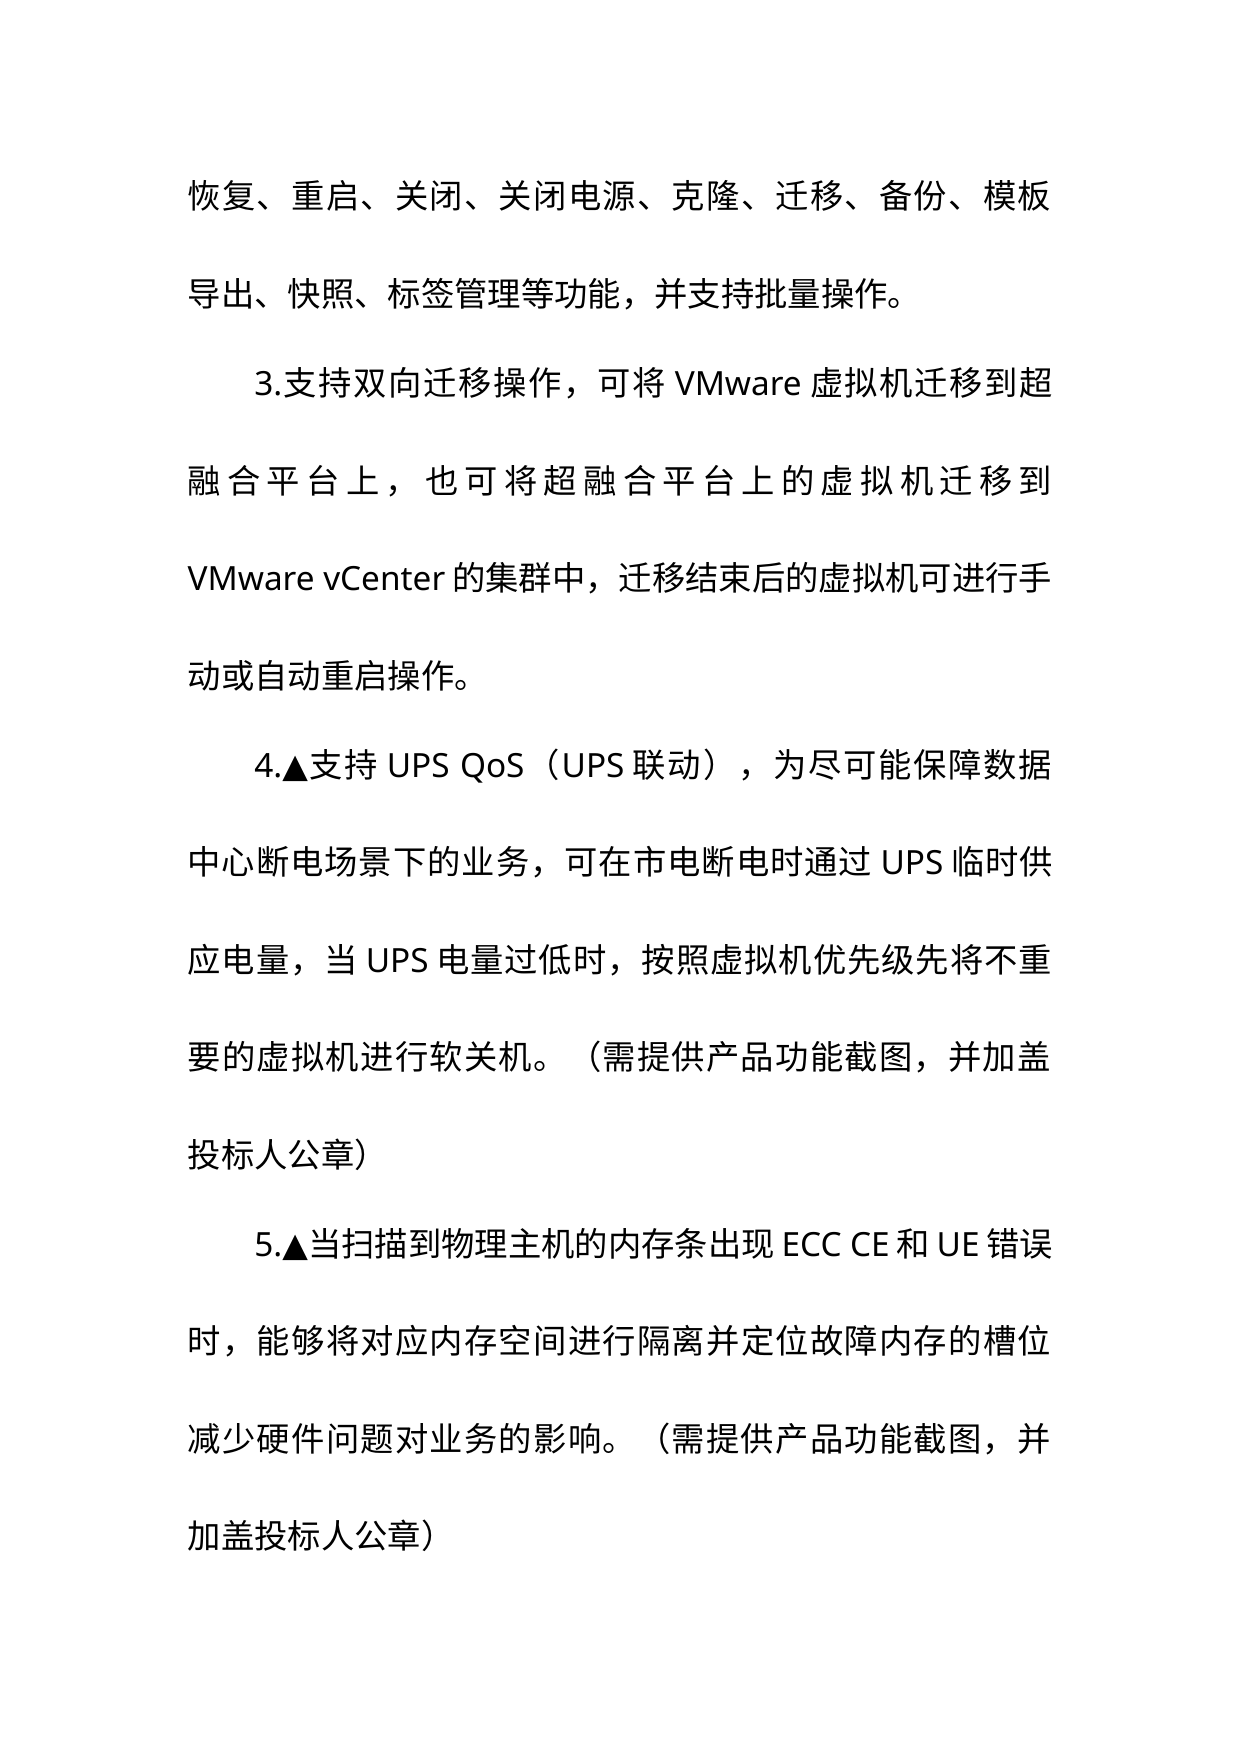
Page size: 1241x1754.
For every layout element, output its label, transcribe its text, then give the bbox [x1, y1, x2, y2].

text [187, 162, 1053, 324]
text 5.▲当扫描到物理主机的内存条出现ECC CE和UE错误时，能够将对应内存空间进行隔离并定位故障内存的槽位，减少硬件问题对业务的影响。（需提供产品功能截图，并加盖投标人公章） [187, 1209, 1053, 1567]
text 3.支持双向迁移操作，可将VMware虚拟机迁移到超融合平台上，也可将超融合平台上的虚拟机迁移到VMware vCenter的集群中，迁移结束后的虚拟机可进行手动或自动重启操作。 [187, 348, 1053, 706]
text 4.▲支持UPS QoS（UPS联动），为尽可能保障数据中心断电场景下的业务，可在市电断电时通过UPS临时供应电量，当UPS电量过低时，按照虚拟机优先级先将不重要的虚拟机进行软关机。（需提供产品功能截图，并加盖投标人公章） [187, 730, 1053, 1185]
